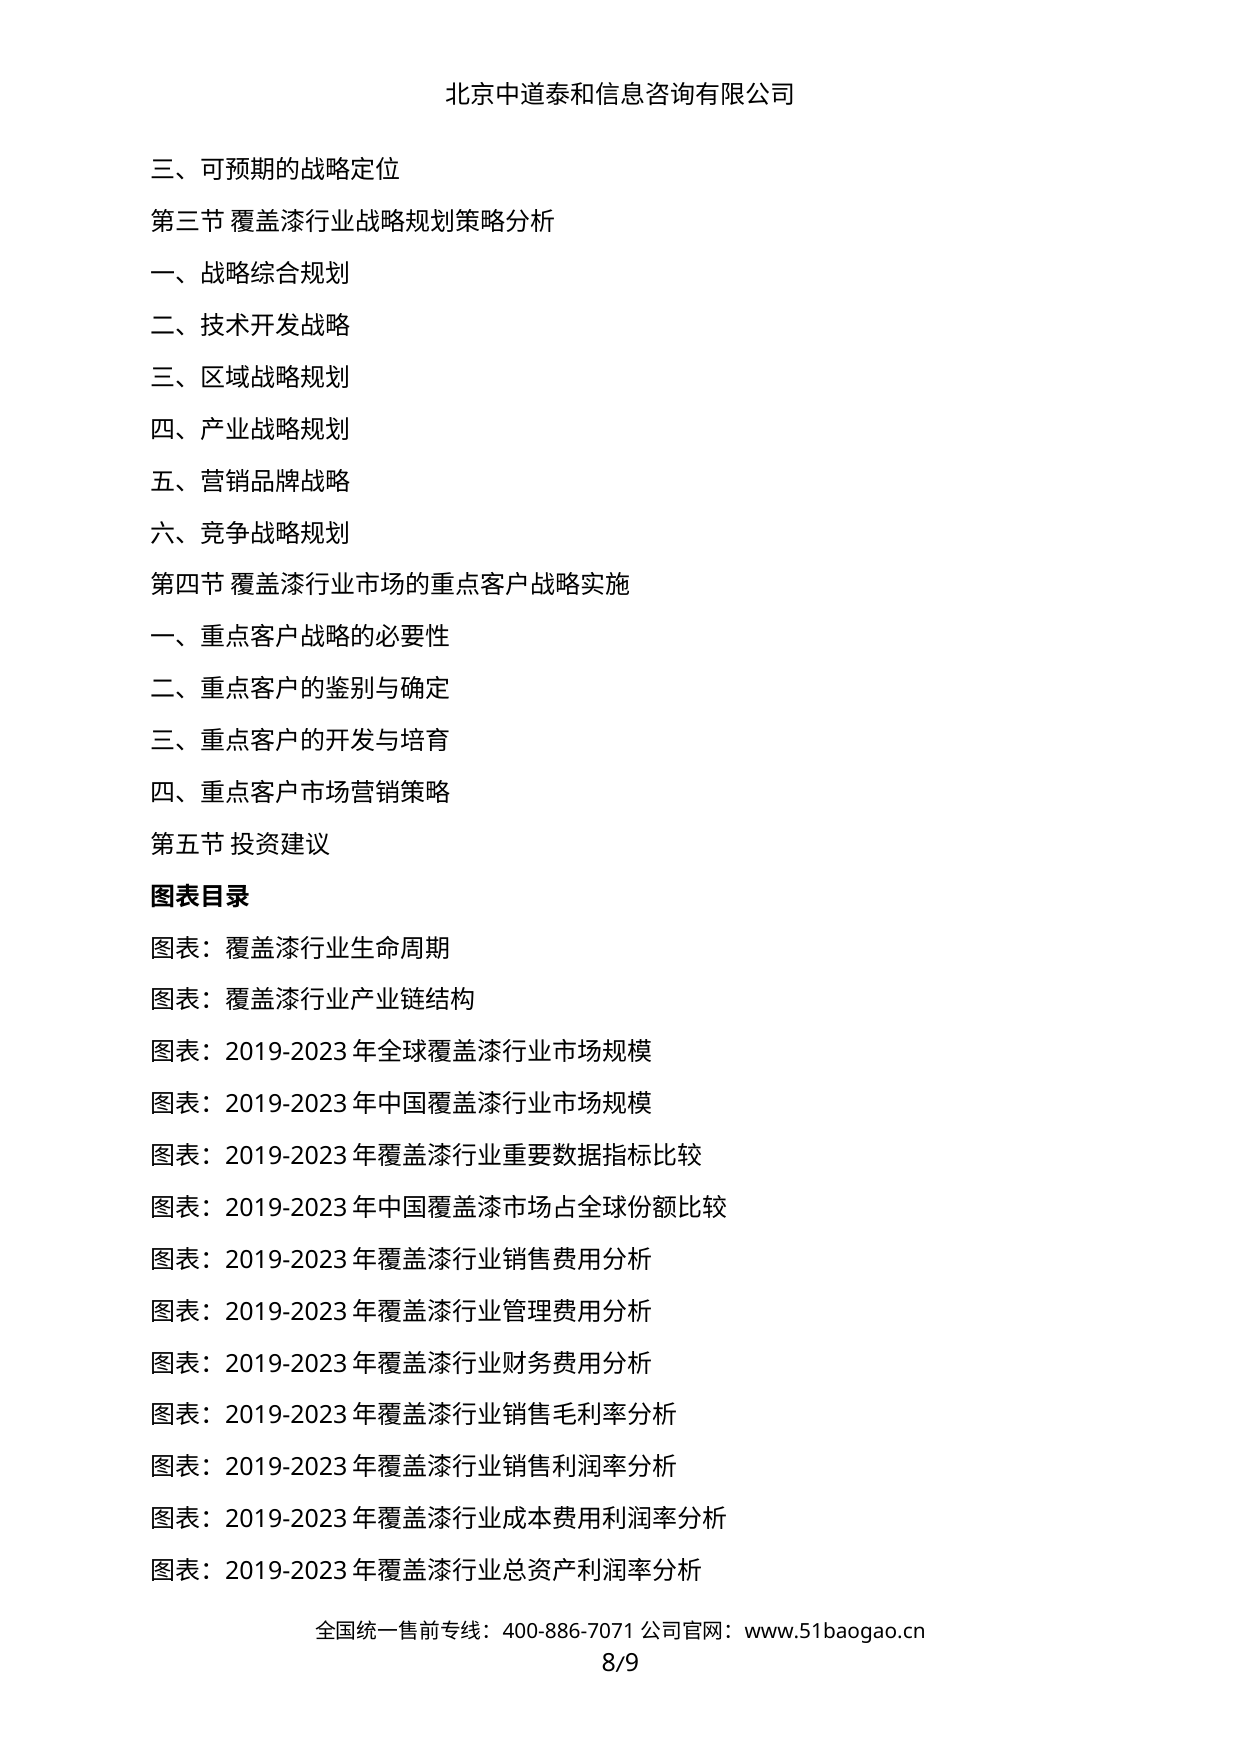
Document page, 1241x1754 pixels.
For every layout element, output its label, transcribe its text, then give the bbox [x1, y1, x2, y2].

text 三、区域战略规划 [150, 357, 1090, 394]
text 六、竞争战略规划 [150, 513, 1090, 549]
text 二、技术开发战略 [150, 306, 1090, 342]
text 图表：2019-2023年覆盖漆行业总资产利润率分析 [150, 1551, 1090, 1587]
text 图表：2019-2023年覆盖漆行业销售费用分析 [150, 1239, 1090, 1276]
text 图表：2019-2023年覆盖漆行业成本费用利润率分析 [150, 1499, 1090, 1535]
text 第四节 覆盖漆行业市场的重点客户战略实施 [150, 565, 1090, 601]
text 五、营销品牌战略 [150, 461, 1090, 497]
text 图表：2019-2023年全球覆盖漆行业市场规模 [150, 1032, 1090, 1068]
text 图表：2019-2023年覆盖漆行业销售利润率分析 [150, 1447, 1090, 1483]
text 一、战略综合规划 [150, 254, 1090, 290]
text 图表：2019-2023年覆盖漆行业财务费用分析 [150, 1343, 1090, 1379]
text 第三节 覆盖漆行业战略规划策略分析 [150, 202, 1090, 238]
text 一、重点客户战略的必要性 [150, 617, 1090, 653]
text 三、重点客户的开发与培育 [150, 721, 1090, 757]
text 图表目录 [150, 876, 1090, 912]
text 图表：覆盖漆行业生命周期 [150, 928, 1090, 964]
text 三、可预期的战略定位 [150, 150, 1090, 186]
text 图表：2019-2023年中国覆盖漆市场占全球份额比较 [150, 1187, 1090, 1224]
text 第五节 投资建议 [150, 824, 1090, 861]
text 图表：覆盖漆行业产业链结构 [150, 980, 1090, 1016]
text 图表：2019-2023年覆盖漆行业重要数据指标比较 [150, 1136, 1090, 1172]
text 图表：2019-2023年覆盖漆行业管理费用分析 [150, 1291, 1090, 1327]
text 四、产业战略规划 [150, 409, 1090, 446]
text 二、重点客户的鉴别与确定 [150, 669, 1090, 705]
text 四、重点客户市场营销策略 [150, 772, 1090, 809]
text 图表：2019-2023年中国覆盖漆行业市场规模 [150, 1084, 1090, 1120]
text 图表：2019-2023年覆盖漆行业销售毛利率分析 [150, 1395, 1090, 1431]
